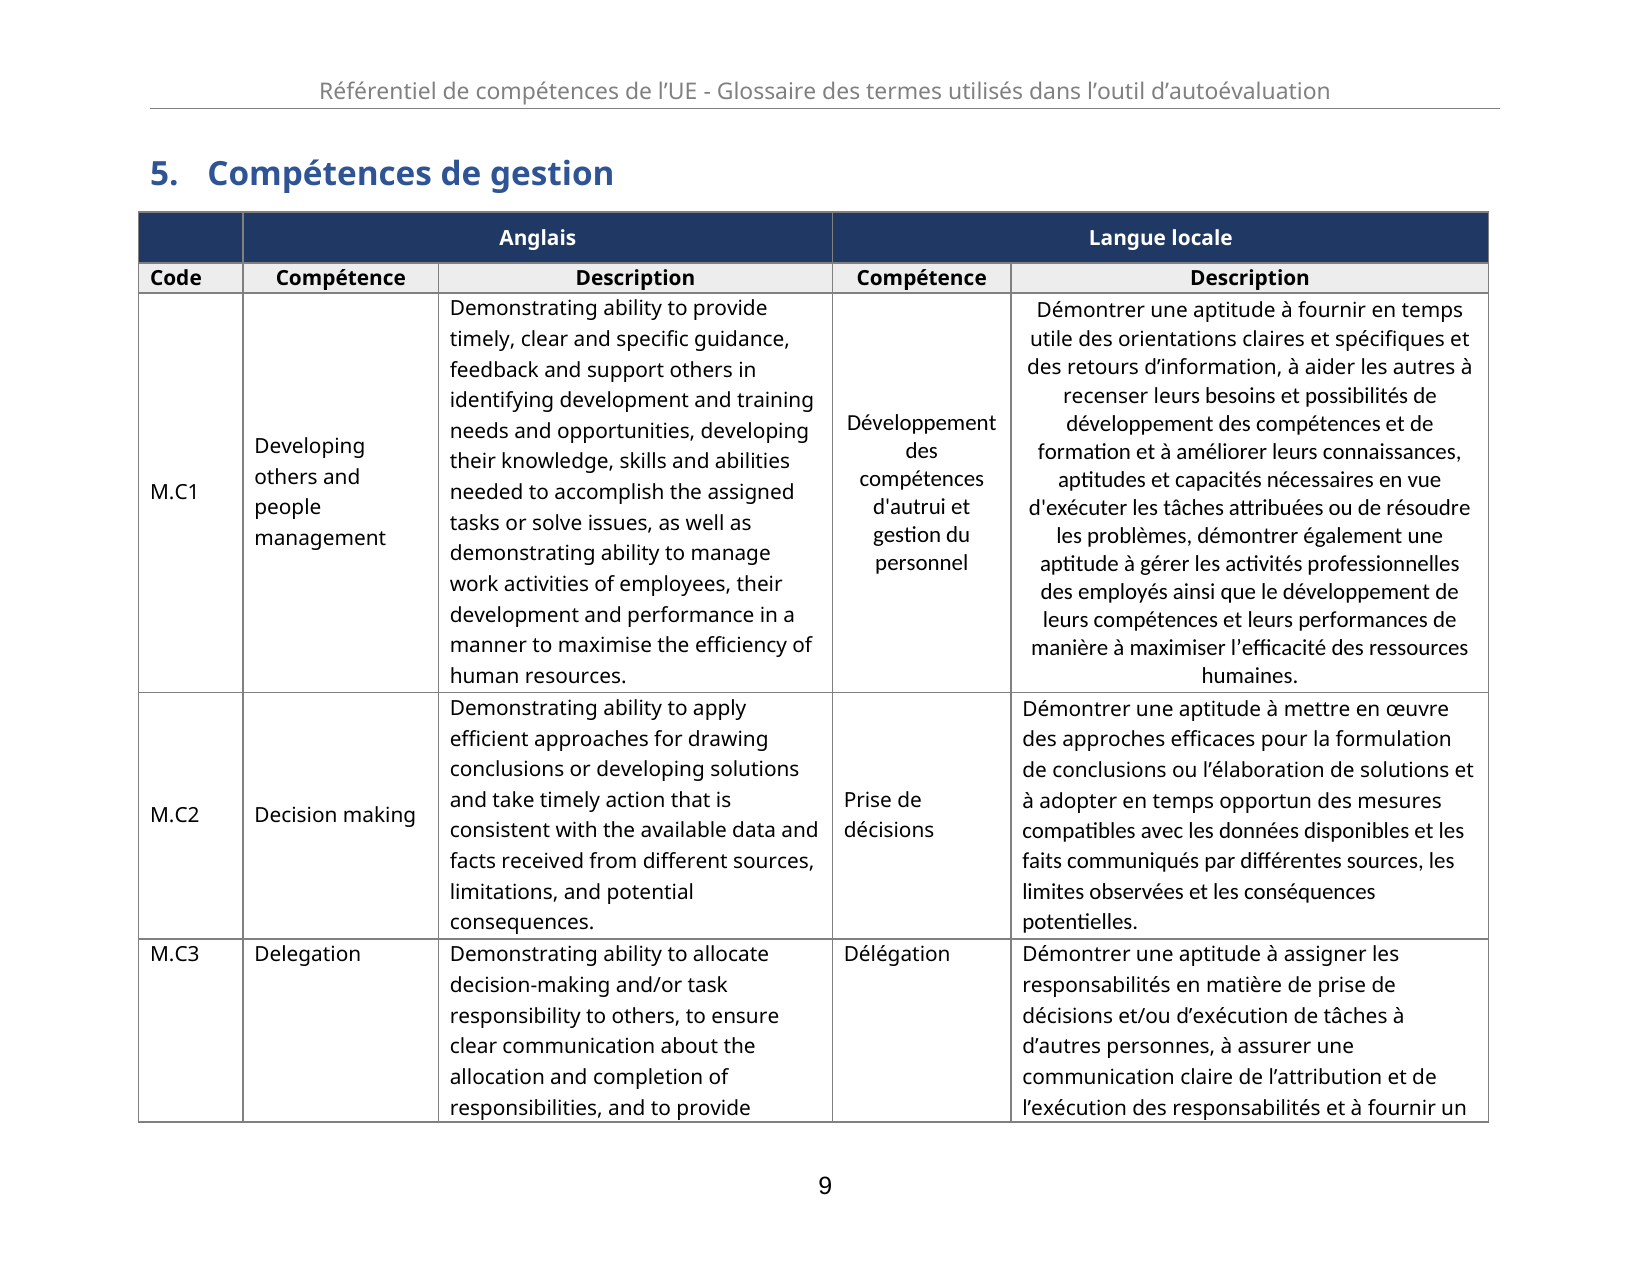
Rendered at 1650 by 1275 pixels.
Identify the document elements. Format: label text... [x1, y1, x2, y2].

table_cell Delegation [244, 940, 438, 1121]
table_cell Description [439, 264, 832, 292]
table_cell M.C1 [139, 294, 242, 692]
table_header Anglais [244, 213, 832, 262]
table_cell Délégation [833, 940, 1010, 1121]
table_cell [1012, 940, 1488, 1121]
table_header Langue locale [833, 213, 1488, 262]
table_cell Compétence [833, 264, 1010, 292]
subtitle Compétences de gestion [150, 150, 1500, 195]
table_cell Demonstrating ability to apply efficient approaches for drawing conclusions or developing solutions and take timely action that is consistent with the available data and facts received from different sources, limitations, and potential consequences. [439, 693, 832, 938]
table_cell M.C2 [139, 693, 242, 938]
table_cell Prise de décisions [833, 693, 1010, 938]
table_cell Démontrer une aptitude à mettre en œuvre des approches efficaces pour la formulation de conclusions ou l’élaboration de solutions et à adopter en temps opportun des mesures compatibles avec les données disponibles et les faits communiqués par différentes sources, les limites observées et les conséquences potentielles. [1012, 693, 1488, 938]
table_cell Démontrer une aptitude à fournir en temps utile des orientations claires et spécifiques et des retours d’information, à aider les autres à recenser leurs besoins et possibilités de développement des compétences et de formation et à améliorer leurs connaissances, aptitudes et capacités nécessaires en vue d'exécuter les tâches attribuées ou de résoudre les problèmes, démontrer également une aptitude à gérer les activités professionnelles des employés ainsi que le développement de leurs compétences et leurs performances de manière à maximiser l’efficacité des ressources humaines. [1012, 294, 1488, 692]
table_cell Description [1012, 264, 1488, 292]
table_cell Decision making [244, 693, 438, 938]
table_cell Demonstrating ability to provide timely, clear and specific guidance, feedback and support others in identifying development and training needs and opportunities, developing their knowledge, skills and abilities needed to accomplish the assigned tasks or solve issues, as well as demonstrating ability to manage work activities of employees, their development and performance in a manner to maximise the efficiency of human resources. [439, 294, 832, 692]
table_header [139, 213, 242, 262]
table_cell Code [139, 264, 242, 292]
table_cell Developing others and people management [244, 294, 438, 692]
table_cell M.C3 [139, 940, 242, 1121]
table_cell Développement des compétences d'autrui et gestion du personnel [833, 294, 1010, 692]
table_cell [439, 940, 832, 1121]
table_cell Compétence [244, 264, 438, 292]
